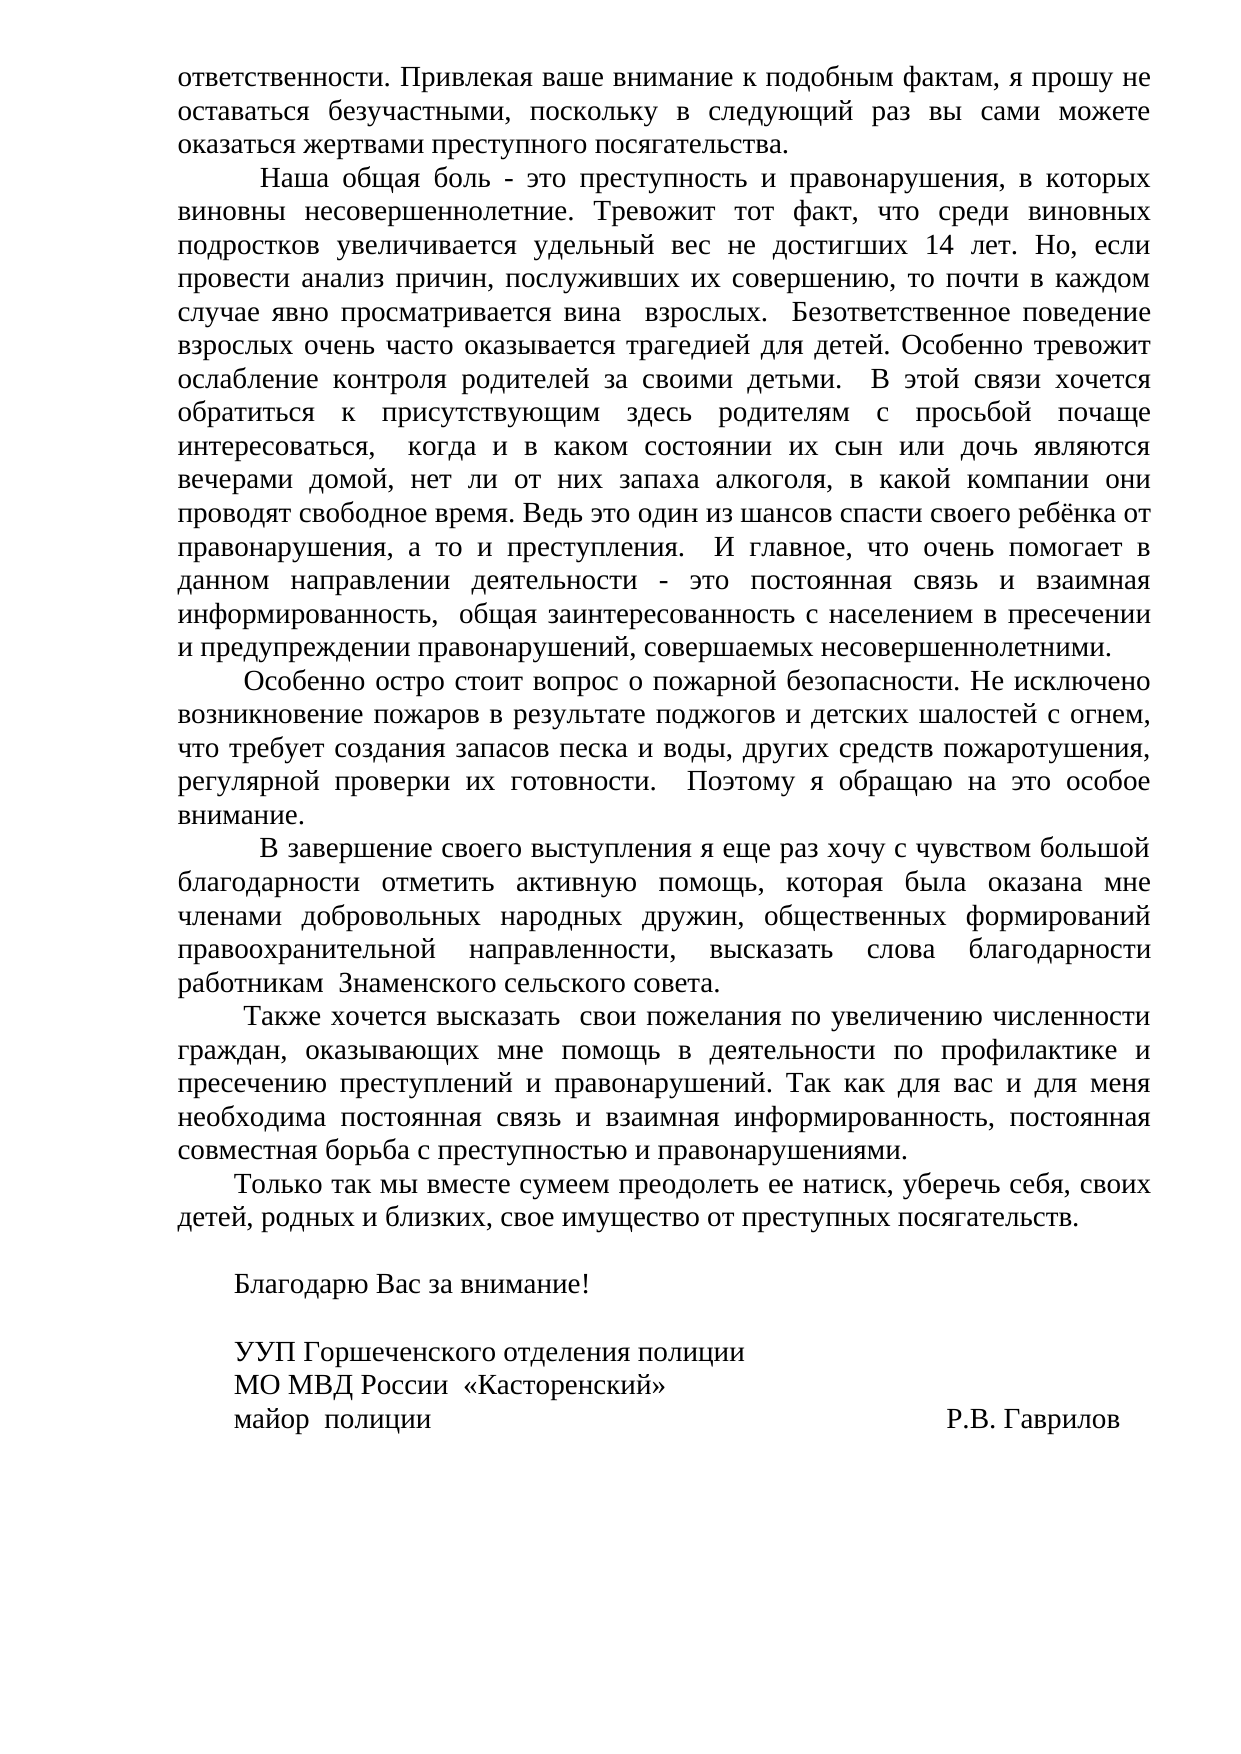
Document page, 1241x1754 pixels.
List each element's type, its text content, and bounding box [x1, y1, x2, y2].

text Также хочется высказать свои пожелания по увеличению численности граждан, оказывающих мне помощь в деятельности по профилактике и пресечению преступлений и правонарушений. Так как для вас и для меня необходима постоянная связь и взаимная информированность, постоянная совместная борьба с преступностью и правонарушениями. [177, 998, 1152, 1166]
text Благодарю Вас за внимание! [177, 1267, 1152, 1300]
text В завершение своего выступления я еще раз хочу с чувством большой благодарности отметить активную помощь, которая была оказана мне членами добровольных народных дружин, общественных формирований правоохранительной направленности, высказать слова благодарности работникам Знаменского сельского совета. [177, 831, 1152, 998]
text майор полиции Р.В. Гаврилов [177, 1401, 1152, 1434]
text Наша общая боль - это преступность и правонарушения, в которых виновны несовершеннолетние. Тревожит тот факт, что среди виновных подростков увеличивается удельный вес не достигших 14 лет. Но, если провести анализ причин, послуживших их совершению, то почти в каждом случае явно просматривается вина взрослых. Безответственное поведение взрослых очень часто оказывается трагедией для детей. Особенно тревожит ослабление контроля родителей за своими детьми. В этой связи хочется обратиться к присутствующим здесь родителям с просьбой почаще интересоваться, когда и в каком состоянии их сын или дочь являются вечерами домой, нет ли от них запаха алкоголя, в какой компании они проводят свободное время. Ведь это один из шансов спасти своего ребёнка от правонарушения, а то и преступления. И главное, что очень помогает в данном направлении деятельности - это постоянная связь и взаимная информированность, общая заинтересованность с населением в пресечении и предупреждении правонарушений, совершаемых несовершеннолетними. [177, 160, 1152, 663]
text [177, 59, 1152, 160]
text МО МВД России «Касторенский» [177, 1367, 1152, 1401]
text Особенно остро стоит вопрос о пожарной безопасности. Не исключено возникновение пожаров в результате поджогов и детских шалостей с огнем, что требует создания запасов песка и воды, других средств пожаротушения, регулярной проверки их готовности. Поэтому я обращаю на это особое внимание. [177, 663, 1152, 831]
text УУП Горшеченского отделения полиции [177, 1334, 1152, 1367]
text Только так мы вместе сумеем преодолеть ее натиск, уберечь себя, своих детей, родных и близких, свое имущество от преступных посягательств. [177, 1166, 1152, 1233]
